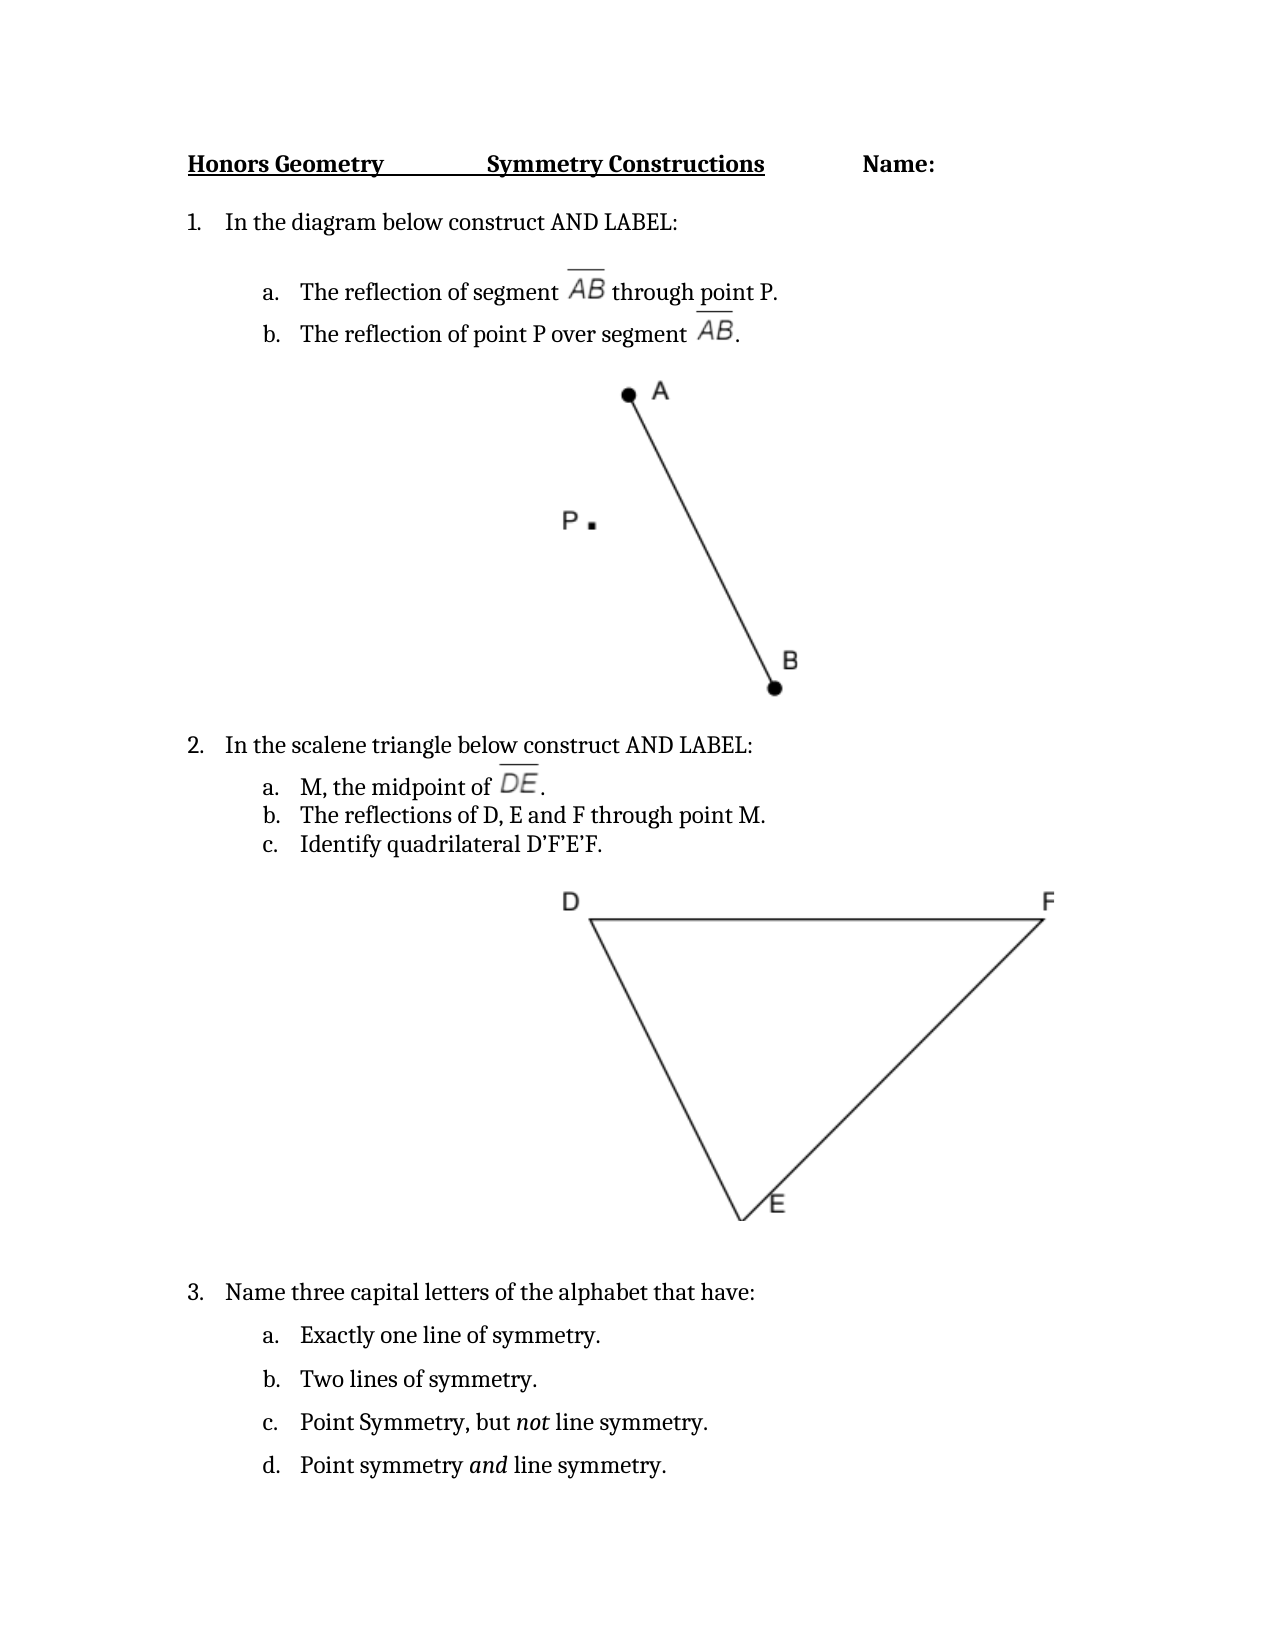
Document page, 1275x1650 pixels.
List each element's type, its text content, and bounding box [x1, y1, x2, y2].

list Two lines of symmetry. [262, 1364, 1087, 1393]
list The reflections of D, E and F through point M. [262, 801, 1087, 830]
list The reflection of segment through point P. [262, 265, 1087, 307]
list Point Symmetry, but not line symmetry. [262, 1408, 1087, 1436]
list The reflection of point P over segment . [262, 307, 1087, 348]
list In the diagram below construct AND LABEL: [187, 207, 1087, 236]
list Exactly one line of symmetry. [262, 1321, 1087, 1350]
list Name three capital letters of the alphabet that have: [187, 1278, 1087, 1307]
list Point symmetry and line symmetry. [262, 1451, 1087, 1479]
text Honors Geometry Symmetry Constructions Name: [187, 150, 1087, 179]
list Identify quadrilateral D’F’E’F. [262, 830, 1087, 859]
list In the scalene triangle below construct AND LABEL: [187, 731, 1087, 759]
list M, the midpoint of . [262, 759, 1087, 801]
